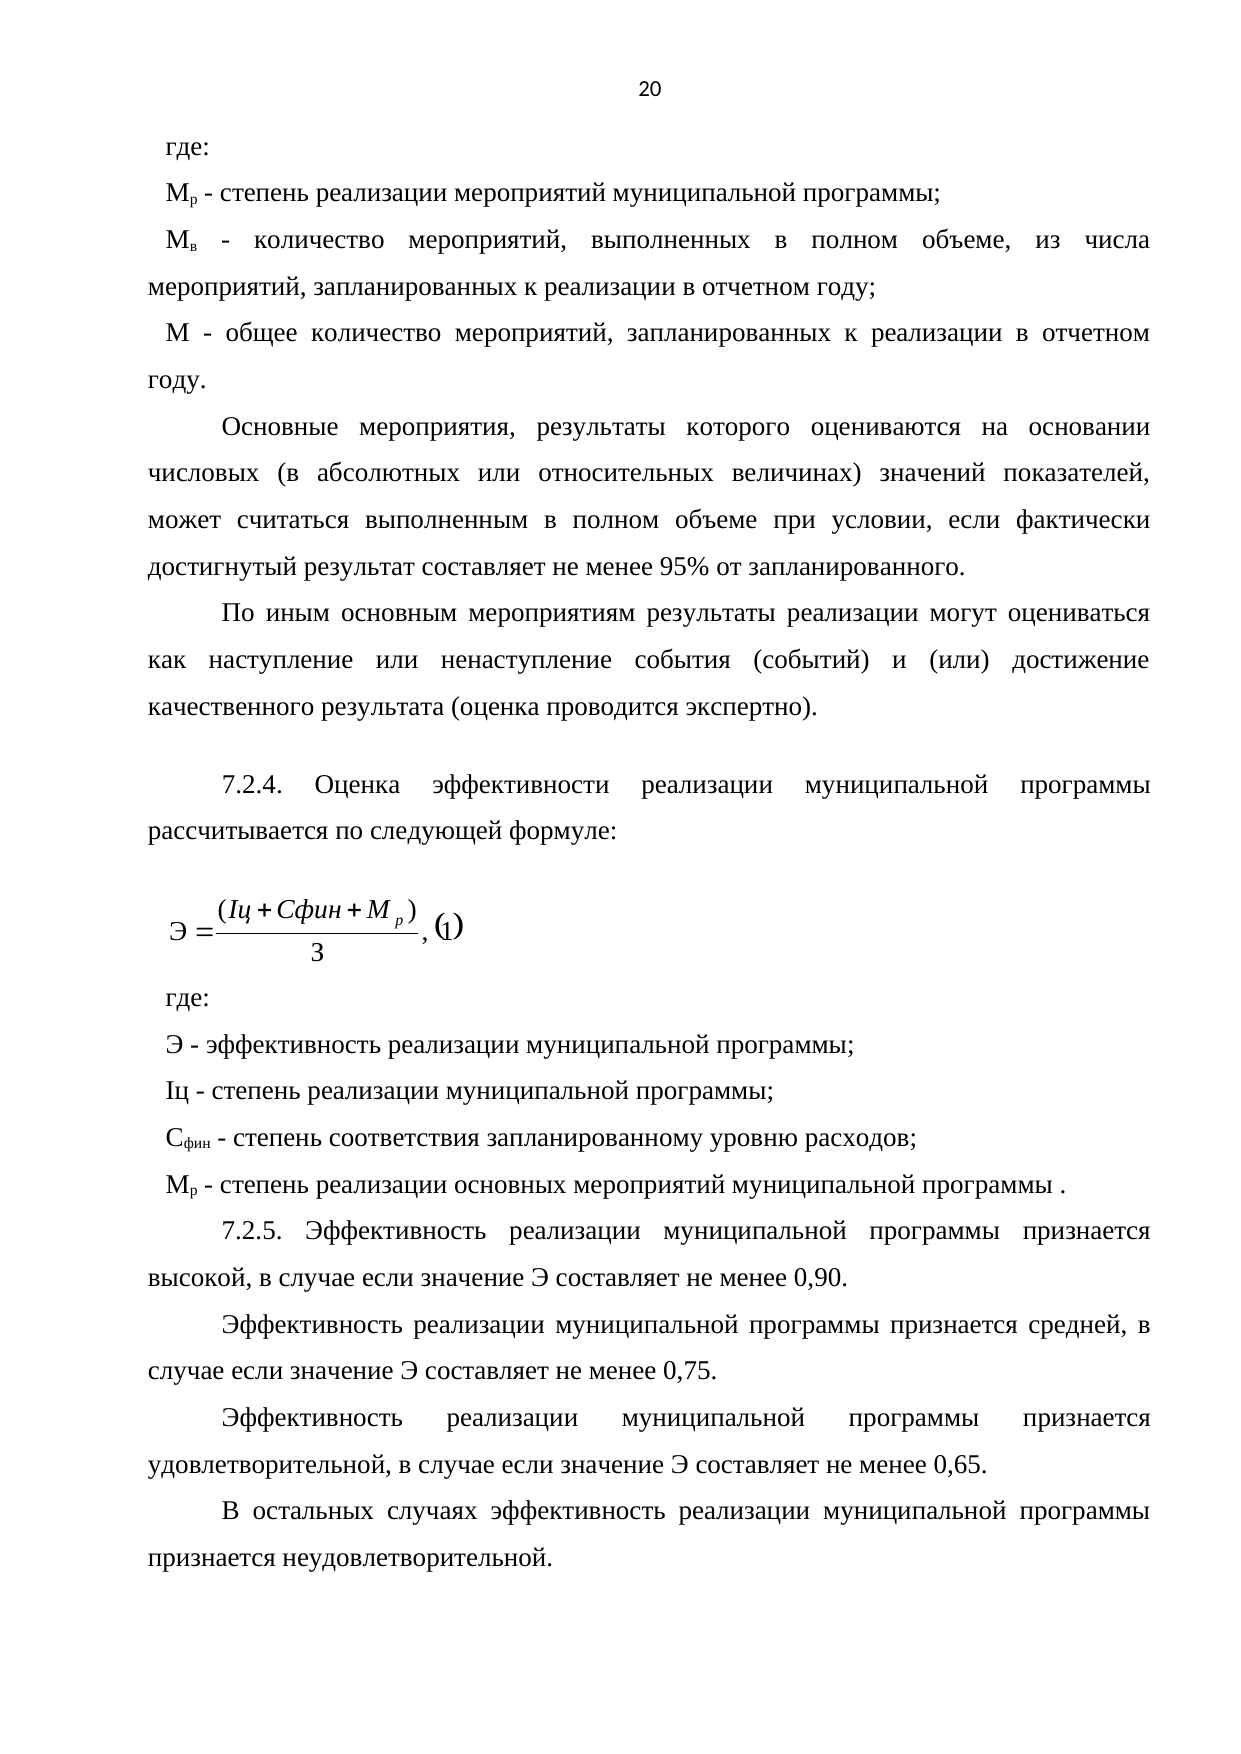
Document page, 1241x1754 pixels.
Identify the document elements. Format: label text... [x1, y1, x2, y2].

text Iц - степень реализации муниципальной программы; [148, 1074, 1152, 1106]
text По иным основным мероприятиям результаты реализации могут оцениваться как наступление или ненаступление события (событий) и (или) достижение качественного результата (оценка проводится экспертно). [148, 597, 1152, 721]
text Мв - количество мероприятий, выполненных в полном объеме, из числа мероприятий, запланированных к реализации в отчетном году; [148, 223, 1152, 301]
text В остальных случаях эффективность реализации муниципальной программы признается неудовлетворительной. [148, 1494, 1152, 1572]
text Основные мероприятия, результаты которого оцениваются на основании числовых (в абсолютных или относительных величинах) значений показателей, может считаться выполненным в полном объеме при условии, если фактически достигнутый результат составляет не менее 95% от запланированного. [148, 410, 1152, 581]
text Эффективность реализации муниципальной программы признается средней, в случае если значение Э составляет не менее 0,75. [148, 1308, 1152, 1386]
text Мр - степень реализации основных мероприятий муниципальной программы . [148, 1168, 1152, 1199]
text Мр - степень реализации мероприятий муниципальной программы; [148, 177, 1152, 208]
text где: [148, 130, 1152, 161]
text М - общее количество мероприятий, запланированных к реализации в отчетном году. [148, 317, 1152, 394]
text 7.2.4. Оценка эффективности реализации муниципальной программы рассчитывается по следующей формуле: [148, 768, 1152, 846]
text Эффективность реализации муниципальной программы признается удовлетворительной, в случае если значение Э составляет не менее 0,65. [148, 1401, 1152, 1479]
text Э - эффективность реализации муниципальной программы; [148, 1028, 1152, 1059]
text Сфин - степень соответствия запланированному уровню расходов; [148, 1121, 1152, 1152]
text 7.2.5. Эффективность реализации муниципальной программы признается высокой, в случае если значение Э составляет не менее 0,90. [148, 1214, 1152, 1292]
text где: [148, 981, 1152, 1012]
